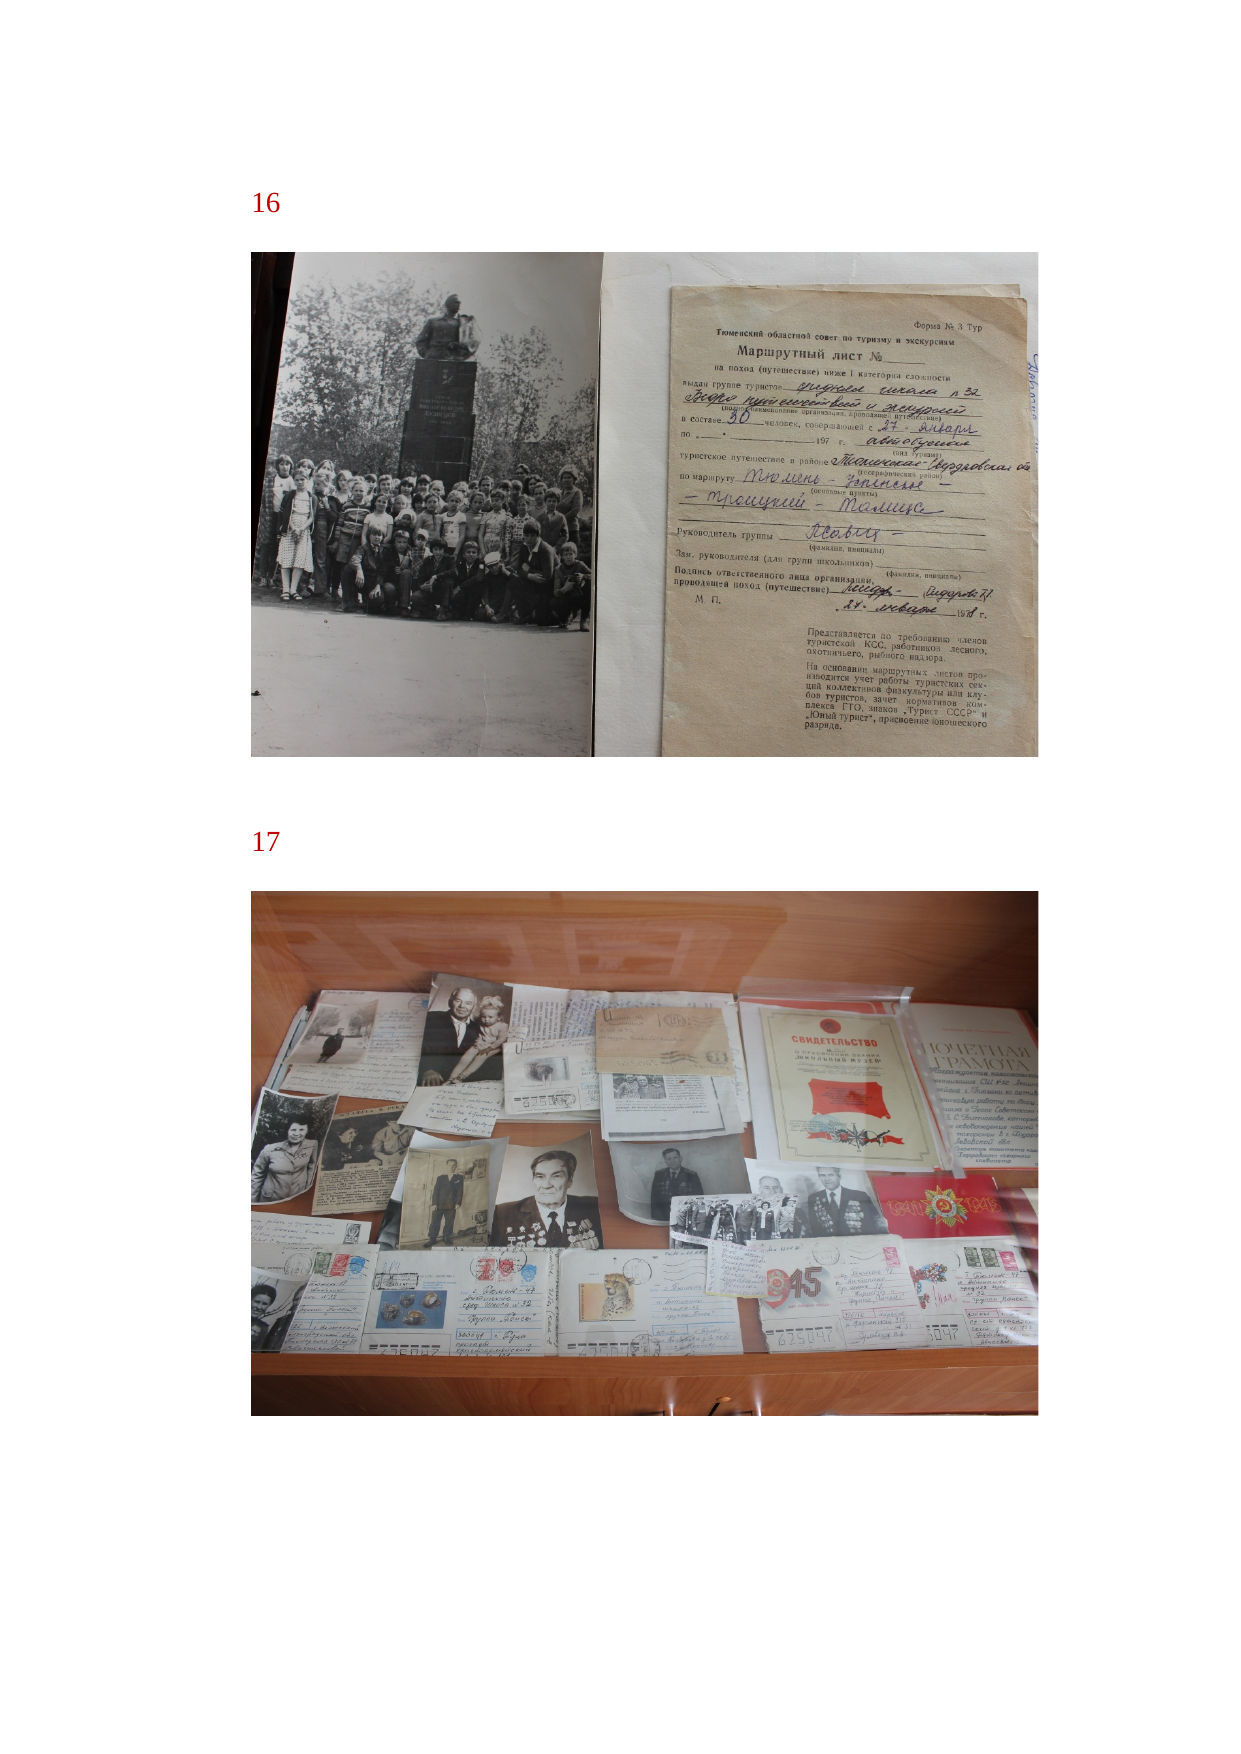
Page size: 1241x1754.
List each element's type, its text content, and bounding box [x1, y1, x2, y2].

text 17 [177, 824, 1152, 857]
text 16 [177, 185, 1152, 219]
picture [251, 891, 1039, 1416]
picture [251, 252, 1039, 757]
